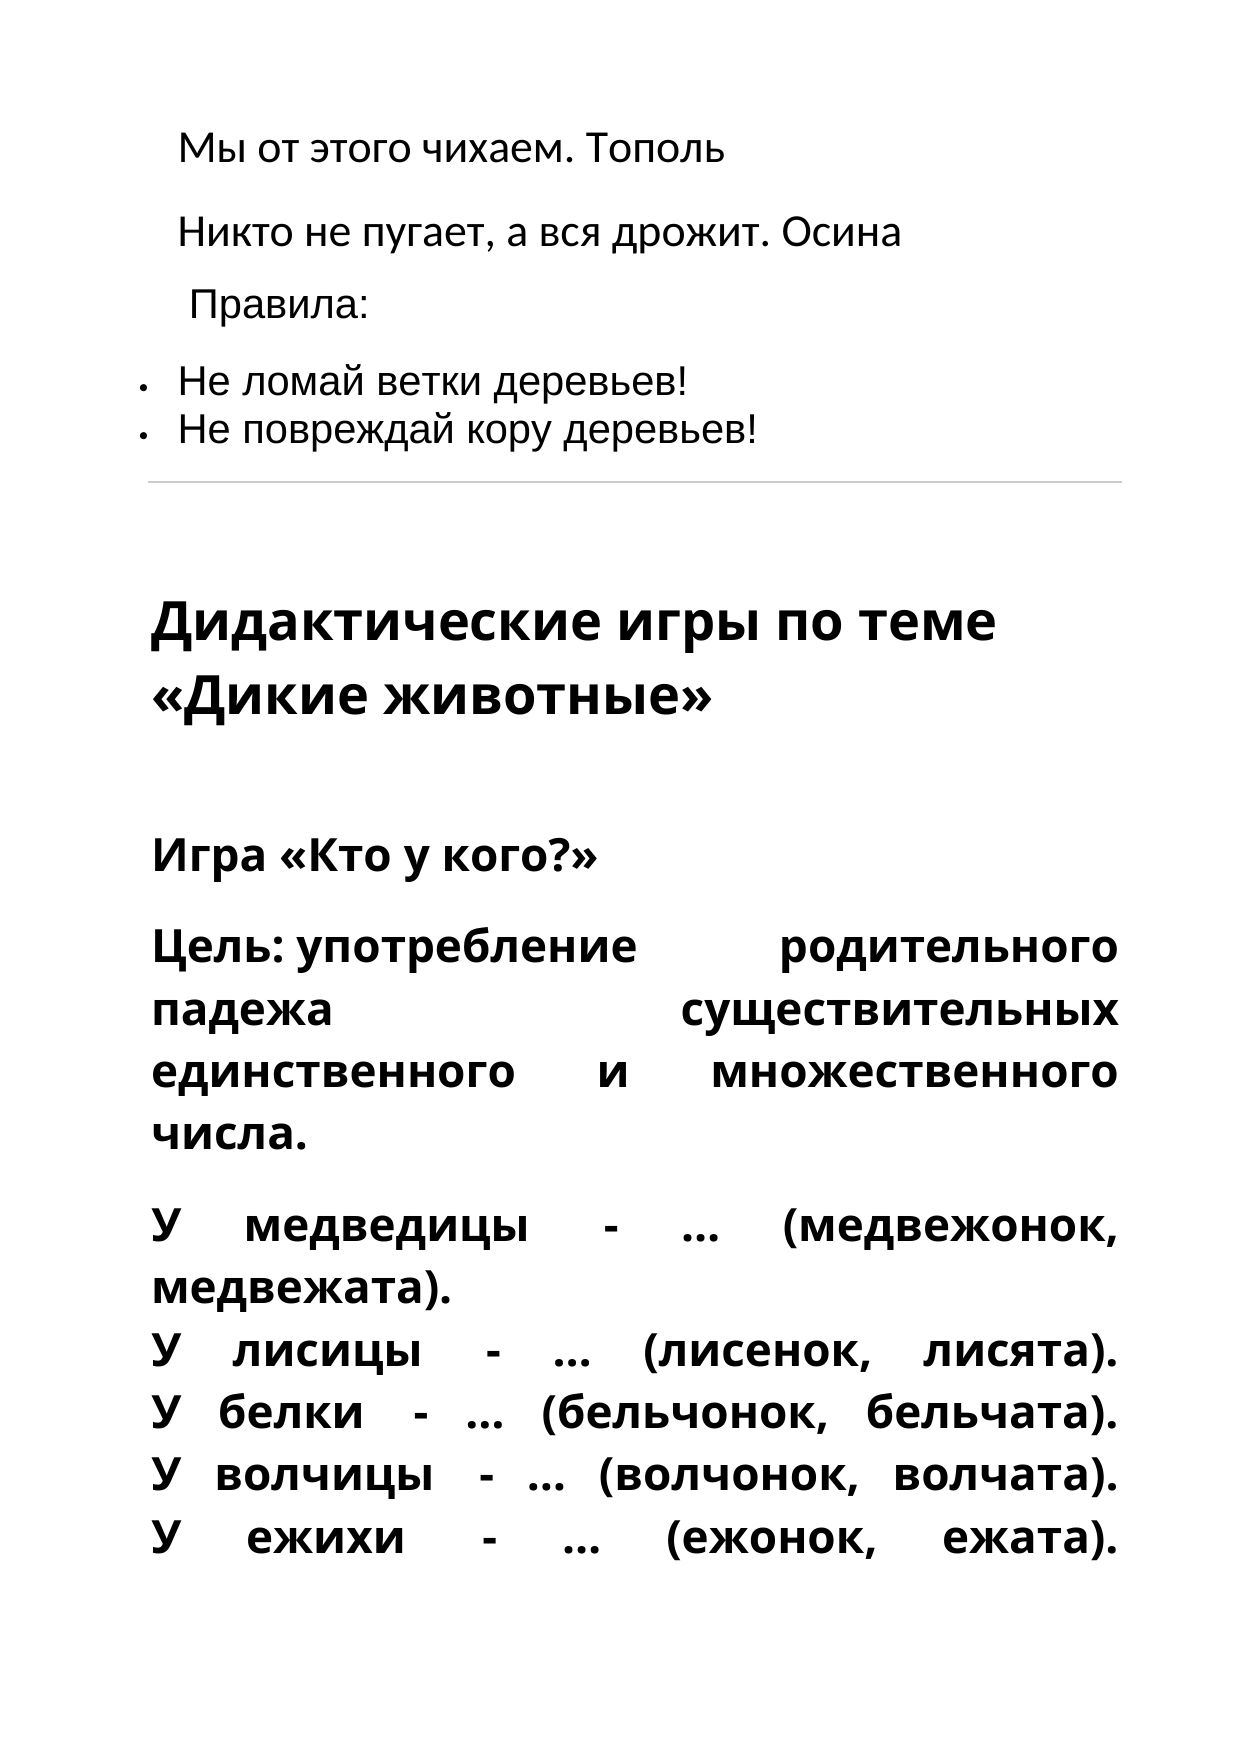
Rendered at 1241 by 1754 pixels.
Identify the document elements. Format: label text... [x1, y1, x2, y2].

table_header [148, 483, 1122, 1575]
list Не повреждай кору деревьев! [140, 404, 1152, 452]
list Не ломай ветки деревьев! [140, 356, 1152, 404]
text Никто не пугает, а вся дрожит. Осина [177, 202, 1152, 258]
text Правила: [177, 279, 1152, 327]
text Мы от этого чихаем. Тополь [177, 118, 1152, 174]
